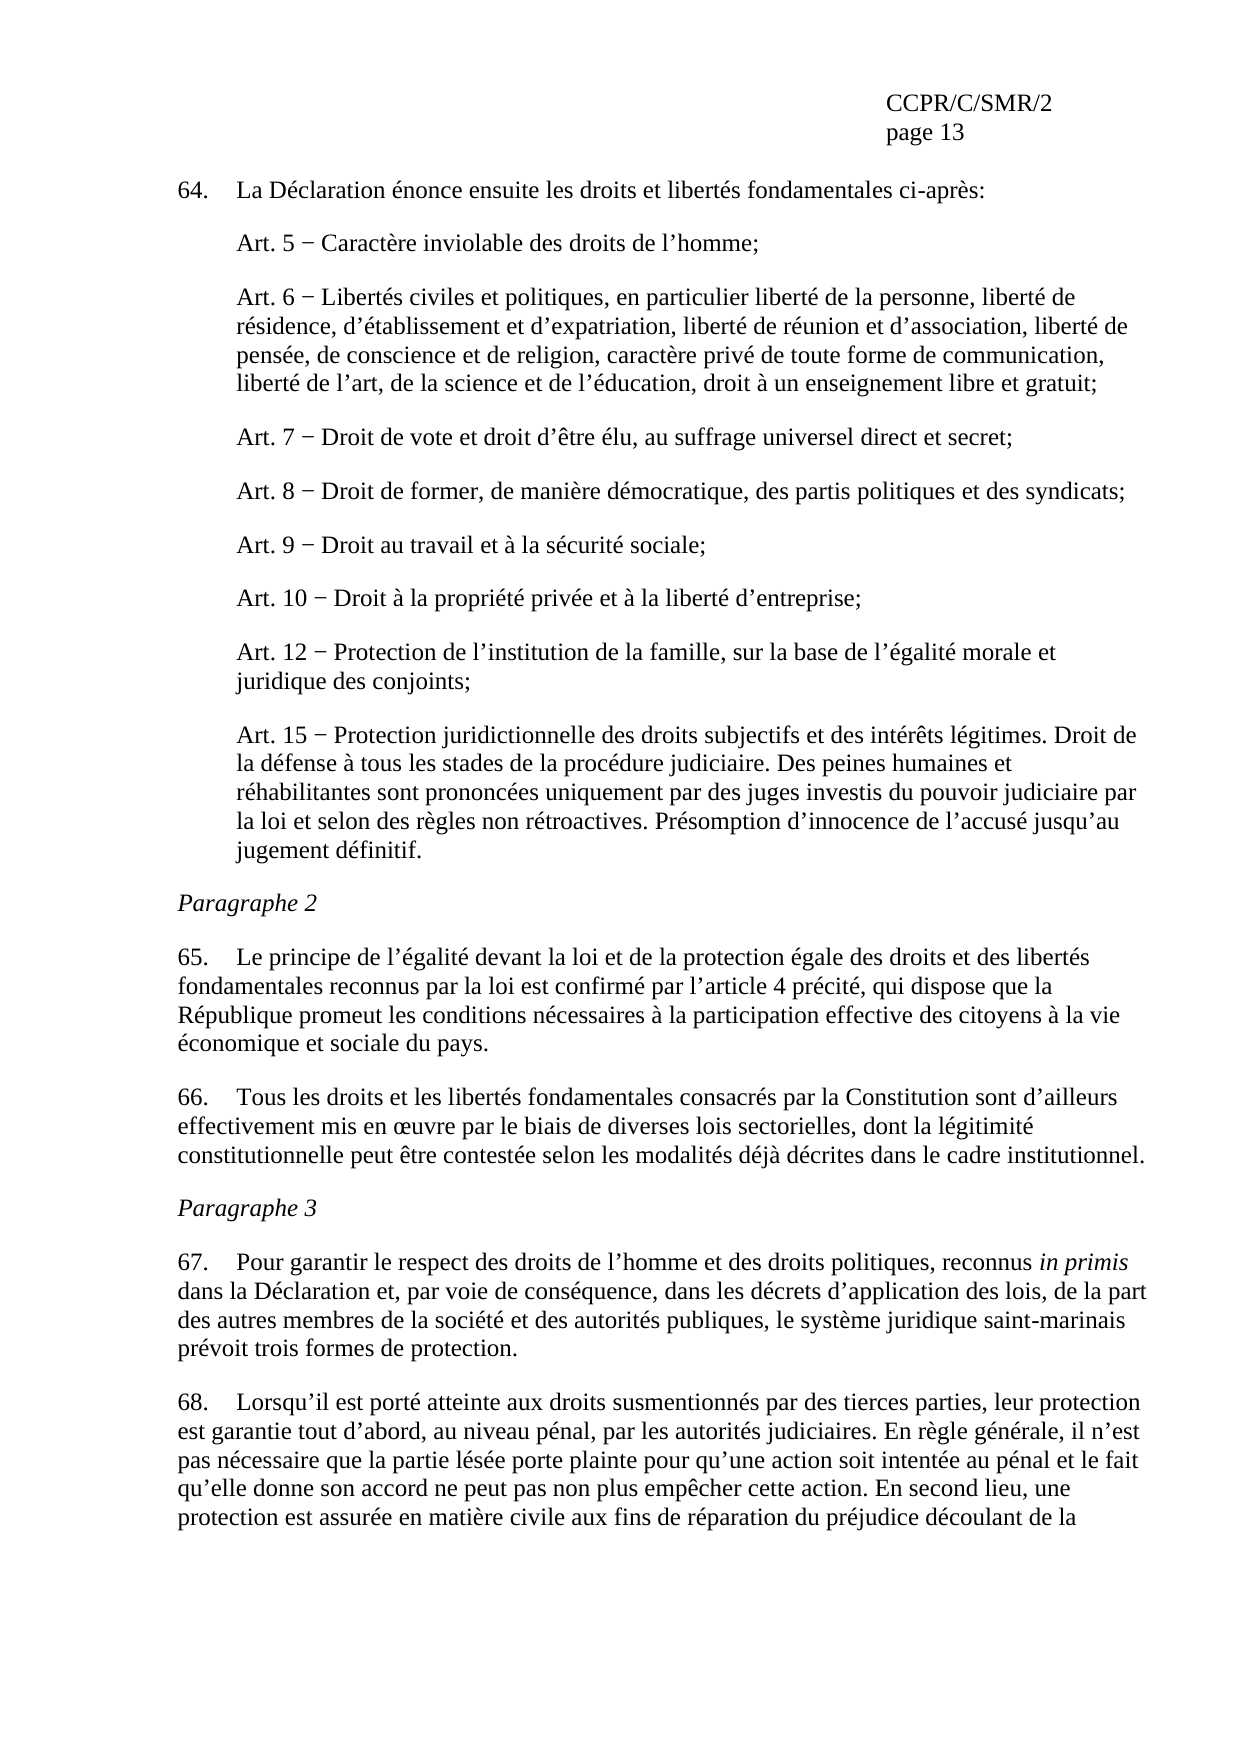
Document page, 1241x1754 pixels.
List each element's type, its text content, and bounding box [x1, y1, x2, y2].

text 67. Pour garantir le respect des droits de l’homme et des droits politiques, reconnus in primis dans la Déclaration et, par voie de conséquence, dans les décrets d’application des lois, de la part des autres membres de la société et des autorités publiques, le système juridique saint-marinais prévoit trois formes de protection. [177, 1247, 1152, 1362]
text 65. Le principe de l’égalité devant la loi et de la protection égale des droits et des libertés fondamentales reconnus par la loi est confirmé par l’article 4 précité, qui dispose que la République promeut les conditions nécessaires à la participation effective des citoyens à la vie économique et sociale du pays. [177, 942, 1152, 1057]
text Art. 12 − Protection de l’institution de la famille, sur la base de l’égalité morale et juridique des conjoints; [236, 637, 1152, 695]
text Art. 8 − Droit de former, de manière démocratique, des partis politiques et des syndicats; [236, 476, 1152, 505]
text Art. 10 − Droit à la propriété privée et à la liberté d’entreprise; [236, 583, 1152, 612]
text 64. La Déclaration énonce ensuite les droits et libertés fondamentales ci-après: [177, 175, 1152, 203]
text Art. 6 − Libertés civiles et politiques, en particulier liberté de la personne, liberté de résidence, d’établissement et d’expatriation, liberté de réunion et d’association, liberté de pensée, de conscience et de religion, caractère privé de toute forme de communication, liberté de l’art, de la science et de l’éducation, droit à un enseignement libre et gratuit; [236, 282, 1152, 397]
text Art. 5 − Caractère inviolable des droits de l’homme; [236, 228, 1152, 257]
text Art. 7 − Droit de vote et droit d’être élu, au suffrage universel direct et secret; [236, 422, 1152, 451]
text Art. 9 − Droit au travail et à la sécurité sociale; [236, 530, 1152, 558]
text Paragraphe 2 [177, 888, 1152, 917]
text Paragraphe 3 [177, 1193, 1152, 1222]
text 66. Tous les droits et les libertés fondamentales consacrés par la Constitution sont d’ailleurs effectivement mis en œuvre par le biais de diverses lois sectorielles, dont la légitimité constitutionnelle peut être contestée selon les modalités déjà décrites dans le cadre institutionnel. [177, 1082, 1152, 1168]
text Art. 15 − Protection juridictionnelle des droits subjectifs et des intérêts légitimes. Droit de la défense à tous les stades de la procédure judiciaire. Des peines humaines et réhabilitantes sont prononcées uniquement par des juges investis du pouvoir judiciaire par la loi et selon des règles non rétroactives. Présomption d’innocence de l’accusé jusqu’au jugement définitif. [236, 720, 1152, 863]
